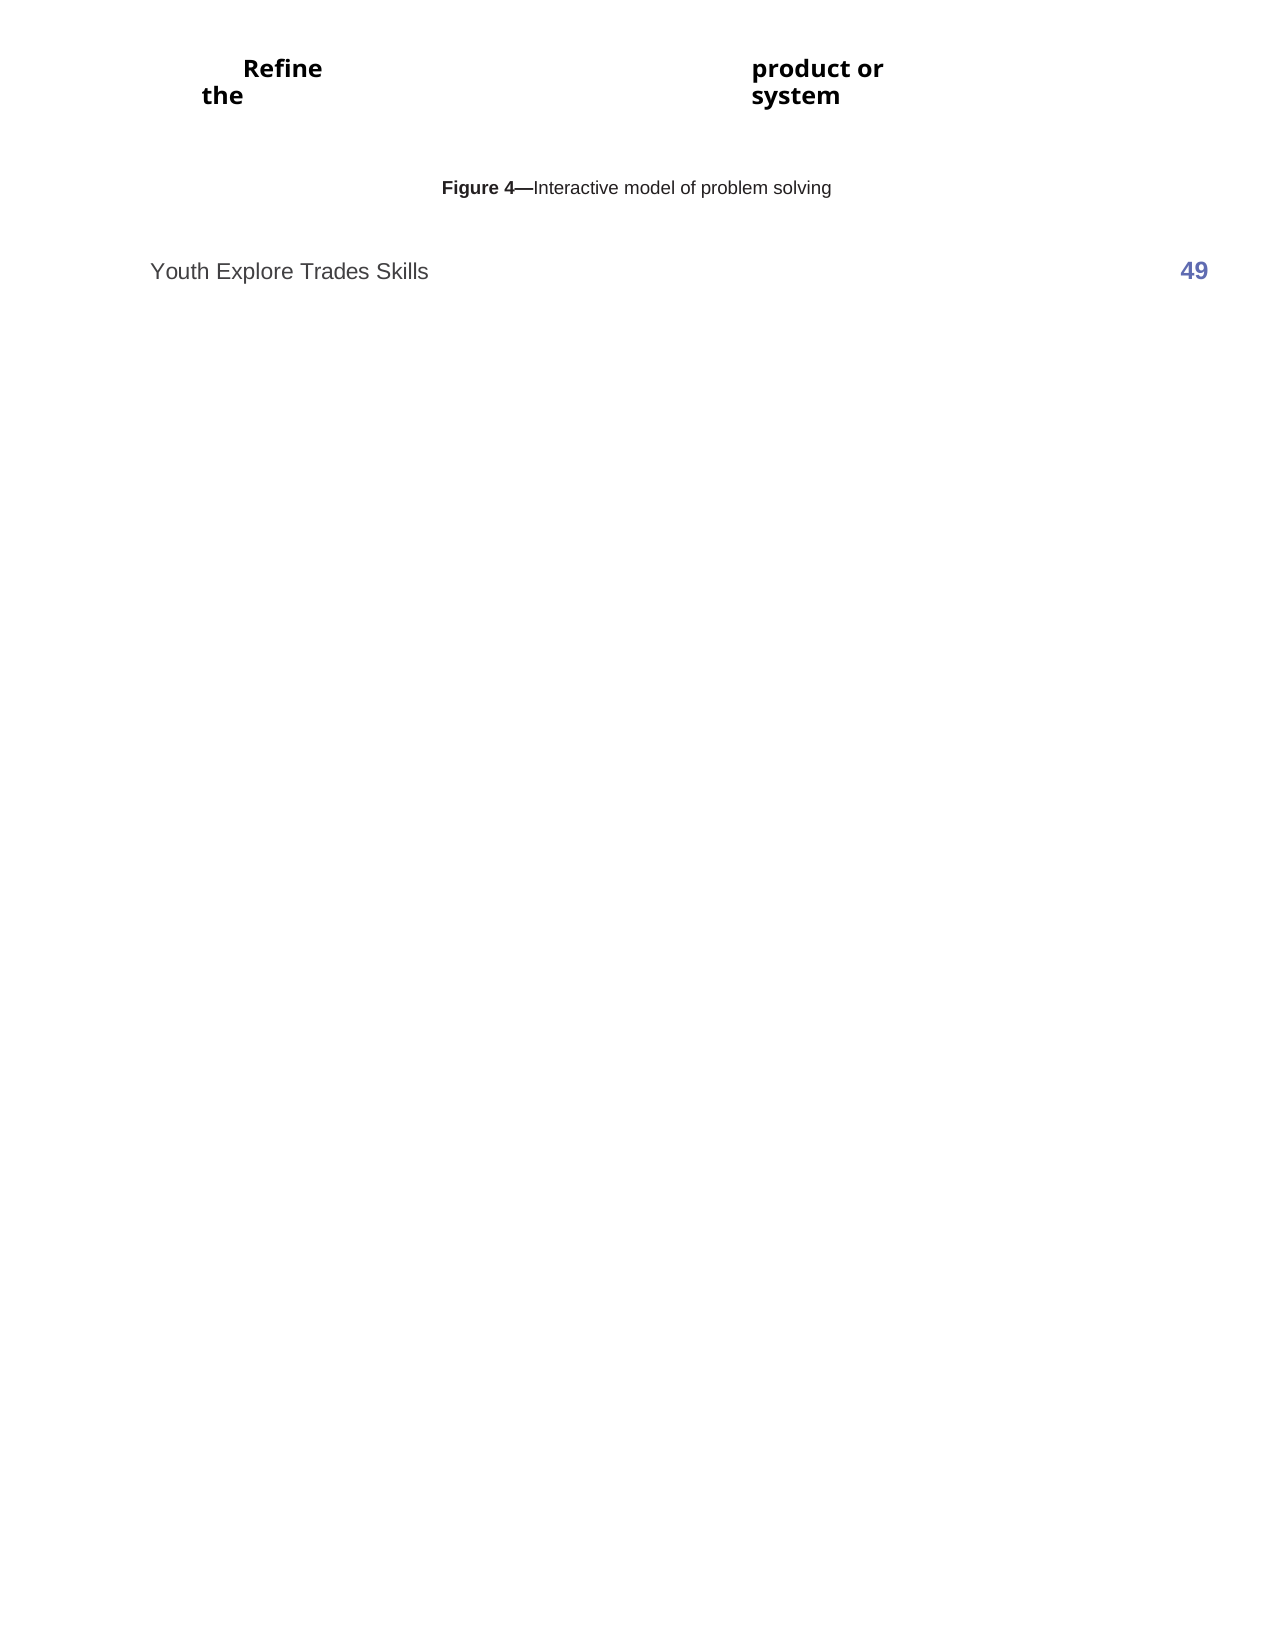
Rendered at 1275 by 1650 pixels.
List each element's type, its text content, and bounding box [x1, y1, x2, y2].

text Refine the product or system [751, 56, 951, 109]
text Figure 4—Interactive model of problem solving [442, 177, 1239, 198]
text Refine the product or system [201, 56, 348, 109]
text Youth Explore Trades Skills 49 [150, 256, 1239, 284]
